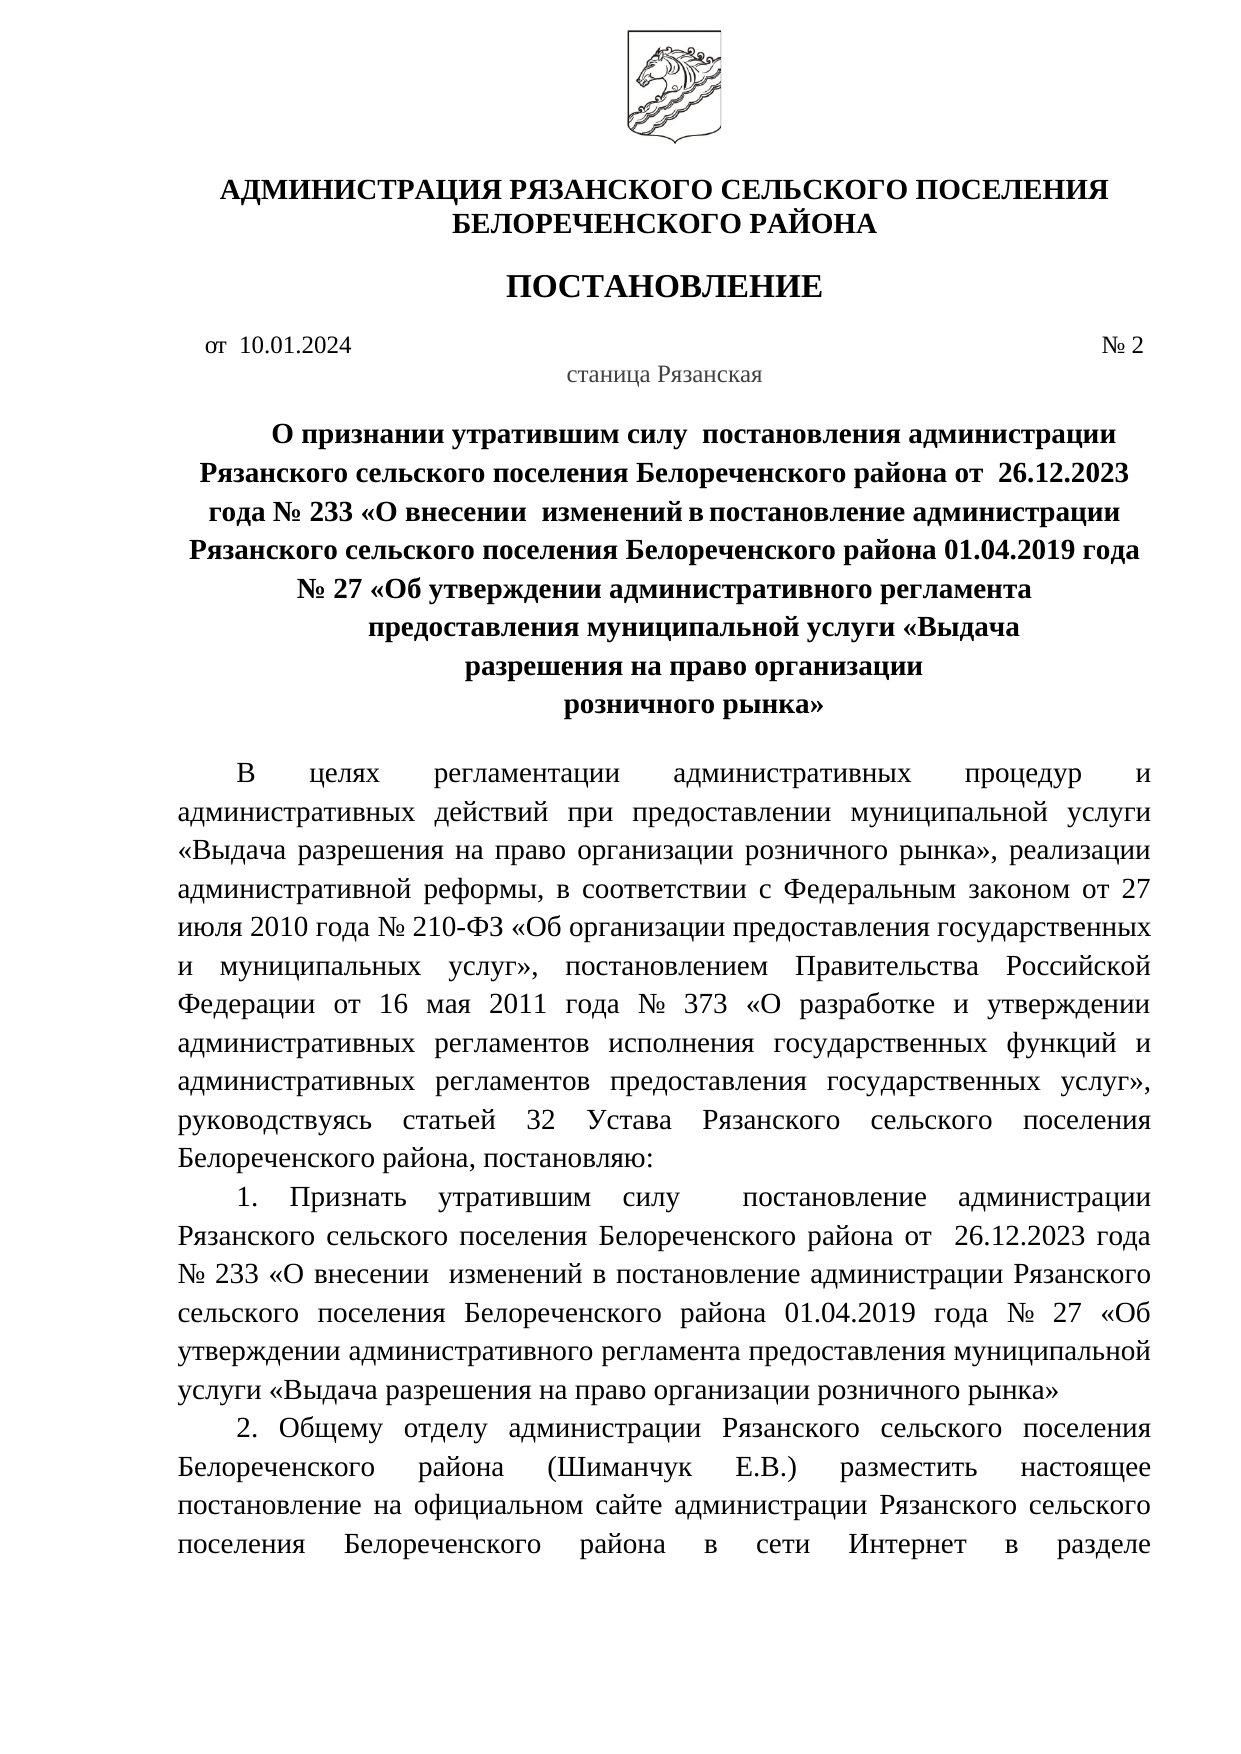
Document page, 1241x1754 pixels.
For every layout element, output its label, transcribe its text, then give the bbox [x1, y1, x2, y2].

text разрешения на право организации [177, 648, 1152, 681]
picture [627, 30, 722, 144]
text от 10.01.2024 № 2 [177, 331, 1152, 359]
text БЕЛОРЕЧЕНСКОГО РАЙОНА [177, 206, 1152, 239]
text предоставления муниципальной услуги «Выдача [177, 609, 1152, 643]
text АДМИНИСТРАЦИЯ РЯЗАНСКОГО СЕЛЬСКОГО ПОСЕЛЕНИЯ [177, 172, 1152, 206]
text О признании утратившим силу постановления администрации Рязанского сельского поселения Белореченского района от 26.12.2023 года № 233 «О внесении изменений в постановление администрации Рязанского сельского поселения Белореченского района 01.04.2019 года № 27 «Об утверждении административного регламента [177, 417, 1152, 604]
text 1. Признать утратившим силу постановление администрации Рязанского сельского поселения Белореченского района от 26.12.2023 года № 233 «О внесении изменений в постановление администрации Рязанского сельского поселения Белореченского района 01.04.2019 года № 27 «Об утверждении административного регламента предоставления муниципальной услуги «Выдача разрешения на право организации розничного рынка» [177, 1179, 1152, 1405]
text ПОСТАНОВЛЕНИЕ [177, 266, 1152, 304]
text розничного рынка» [177, 686, 1152, 720]
text станица Рязанская [177, 359, 1152, 388]
text В целях регламентации административных процедур и административных действий при предоставлении муниципальной услуги «Выдача разрешения на право организации розничного рынка», реализации административной реформы, в соответствии с Федеральным законом от 27 июля 2010 года № 210-ФЗ «Об организации предоставления государственных и муниципальных услуг», постановлением Правительства Российской Федерации от 16 мая 2011 года № 373 «О разработке и утверждении административных регламентов исполнения государственных функций и административных регламентов предоставления государственных услуг», руководствуясь статьей 32 Устава Рязанского сельского поселения Белореченского района, постановляю: [177, 755, 1152, 1174]
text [177, 1410, 1152, 1559]
